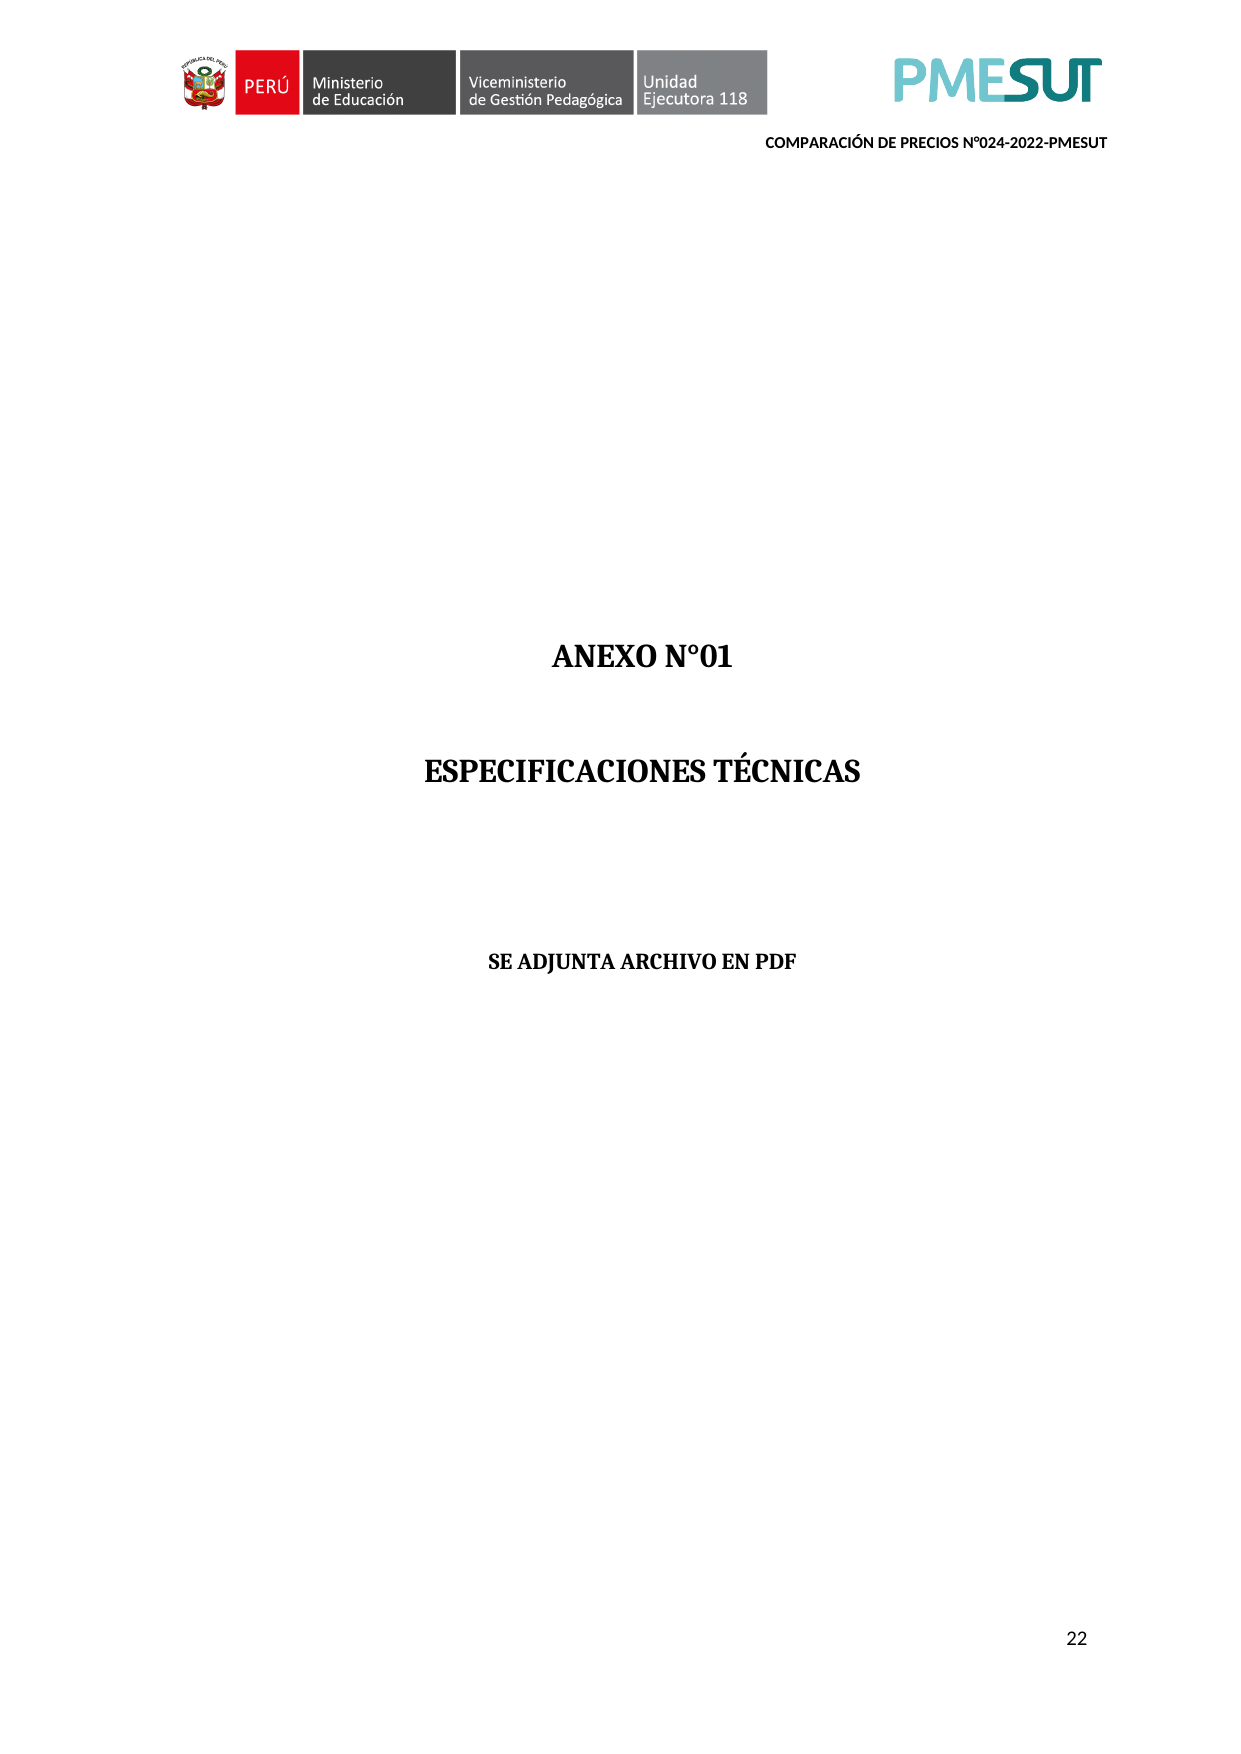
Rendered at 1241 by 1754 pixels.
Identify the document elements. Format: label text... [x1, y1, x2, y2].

text SE ADJUNTA ARCHIVO EN PDF [177, 949, 1107, 975]
text ESPECIFICACIONES TÉCNICAS [177, 752, 1107, 791]
picture [175, 46, 772, 119]
text ANEXO N°01 [177, 637, 1107, 676]
picture [886, 56, 1108, 105]
